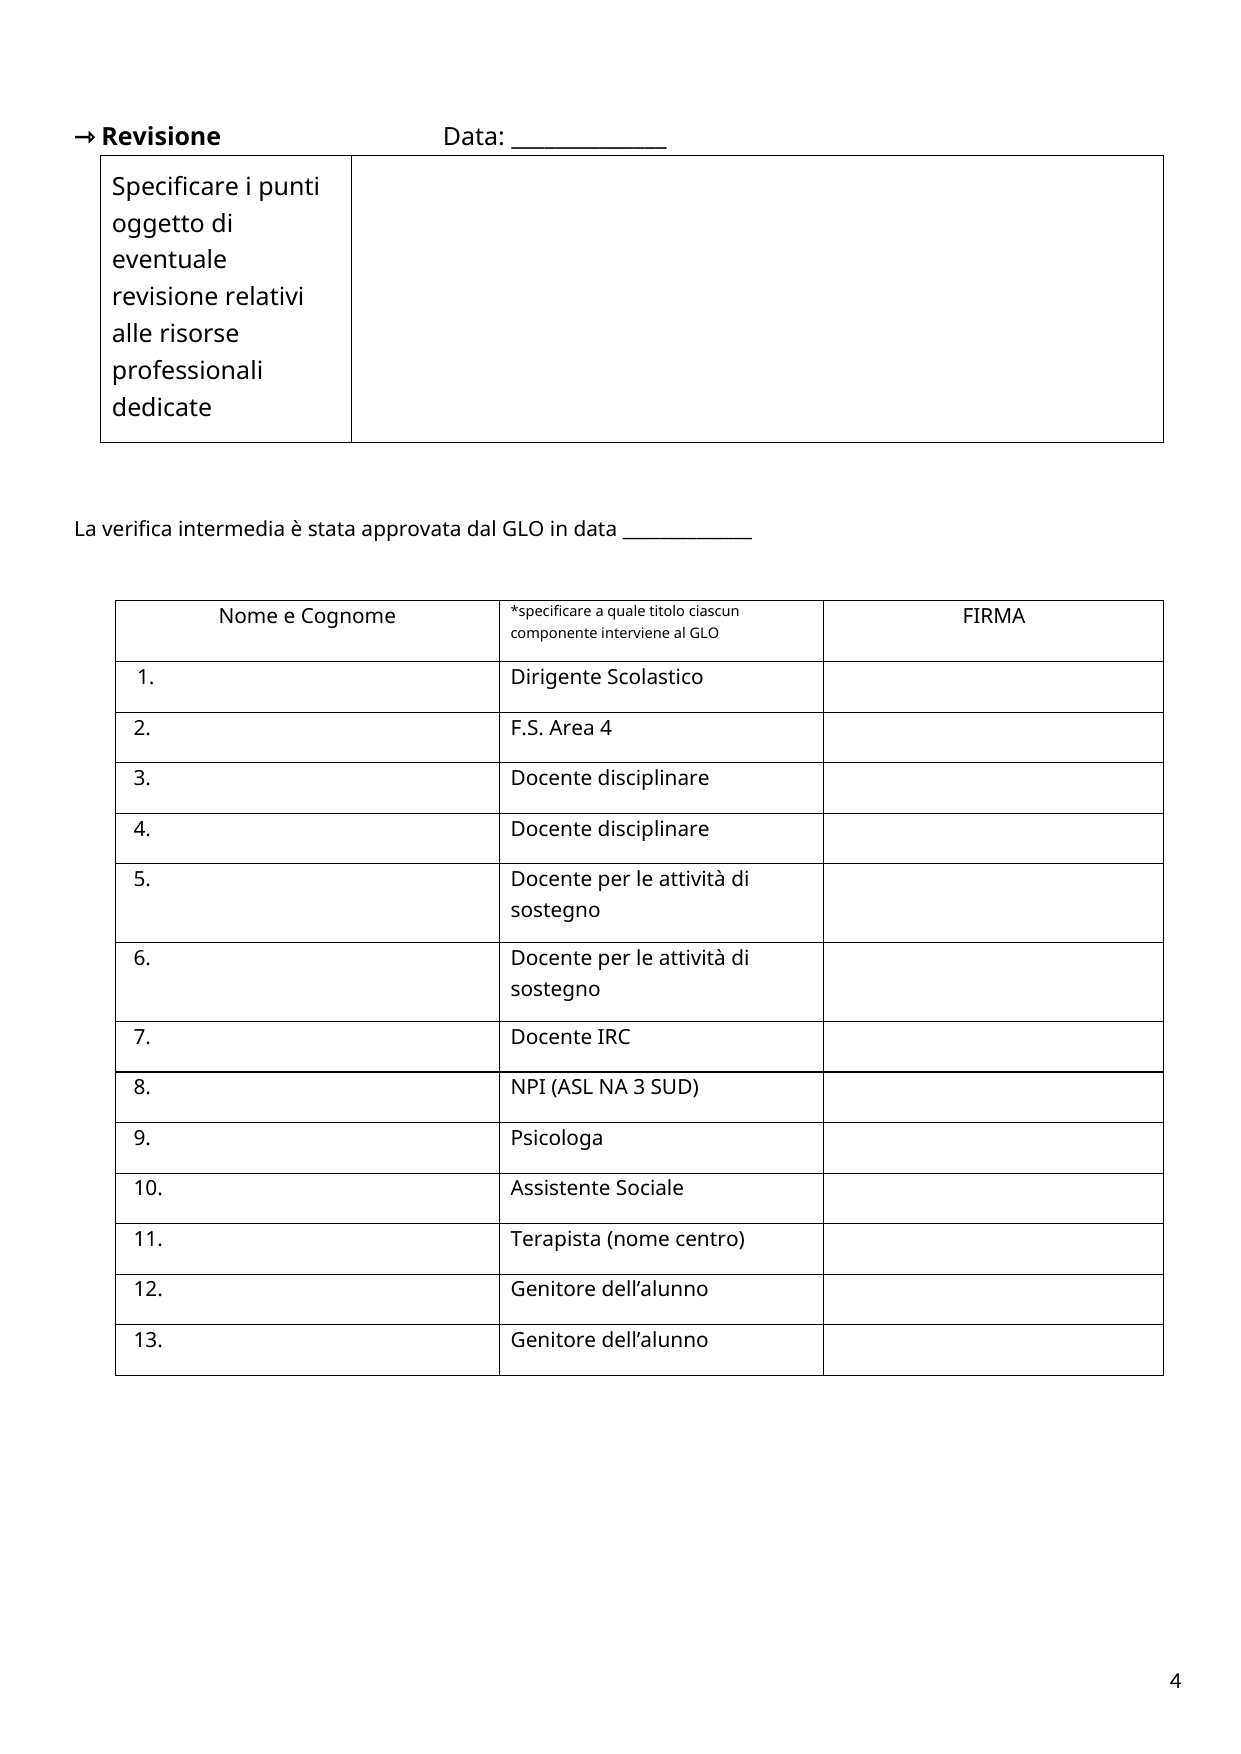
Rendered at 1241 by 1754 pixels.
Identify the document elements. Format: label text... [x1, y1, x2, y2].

text La verifica intermedia è stata approvata dal GLO in data ______________ [74, 514, 1181, 542]
table_cell Psicologa [500, 1123, 823, 1172]
table_cell [824, 1022, 1163, 1071]
table_cell [824, 1325, 1163, 1374]
table_cell [824, 943, 1163, 1021]
table_header [352, 156, 1163, 442]
table_cell [824, 814, 1163, 863]
table_cell [116, 1224, 499, 1273]
table_cell [116, 1174, 499, 1223]
table_cell [116, 1275, 499, 1324]
table_cell Genitore dell’alunno [500, 1325, 823, 1374]
table_cell [824, 713, 1163, 762]
text ⇾ Revisione Data: ______________ [74, 118, 1181, 152]
table_cell Docente per le attività di sostegno [500, 864, 823, 942]
table_header *specificare a quale titolo ciascun componente interviene al GLO [500, 601, 823, 661]
table_cell Terapista (nome centro) [500, 1224, 823, 1273]
table_cell NPI (ASL NA 3 SUD) [500, 1073, 823, 1122]
table_cell [116, 864, 499, 942]
table_cell [116, 713, 499, 762]
table_cell Assistente Sociale [500, 1174, 823, 1223]
table_cell [116, 763, 499, 813]
table_cell Docente disciplinare [500, 814, 823, 863]
table_cell [116, 1073, 499, 1122]
table_cell [824, 1174, 1163, 1223]
table_cell [824, 662, 1163, 712]
table_cell [824, 1123, 1163, 1172]
table_cell Genitore dell’alunno [500, 1275, 823, 1324]
table_cell [116, 814, 499, 863]
table_cell [116, 943, 499, 1021]
table_cell [824, 1224, 1163, 1273]
table_cell Dirigente Scolastico [500, 662, 823, 712]
table_header Nome e Cognome [116, 601, 499, 661]
table_cell [116, 1325, 499, 1374]
table_cell [824, 1073, 1163, 1122]
table_cell [824, 1275, 1163, 1324]
table_cell F.S. Area 4 [500, 713, 823, 762]
table_cell Docente IRC [500, 1022, 823, 1071]
table_header Specificare i punti oggetto di eventuale revisione relativi alle risorse professionali dedicate [101, 156, 351, 442]
table_cell [116, 662, 499, 712]
table_cell [824, 763, 1163, 813]
table_cell Docente per le attività di sostegno [500, 943, 823, 1021]
table_cell [116, 1022, 499, 1071]
table_cell [824, 864, 1163, 942]
table_header FIRMA [824, 601, 1163, 661]
table_cell Docente disciplinare [500, 763, 823, 813]
table_cell [116, 1123, 499, 1172]
